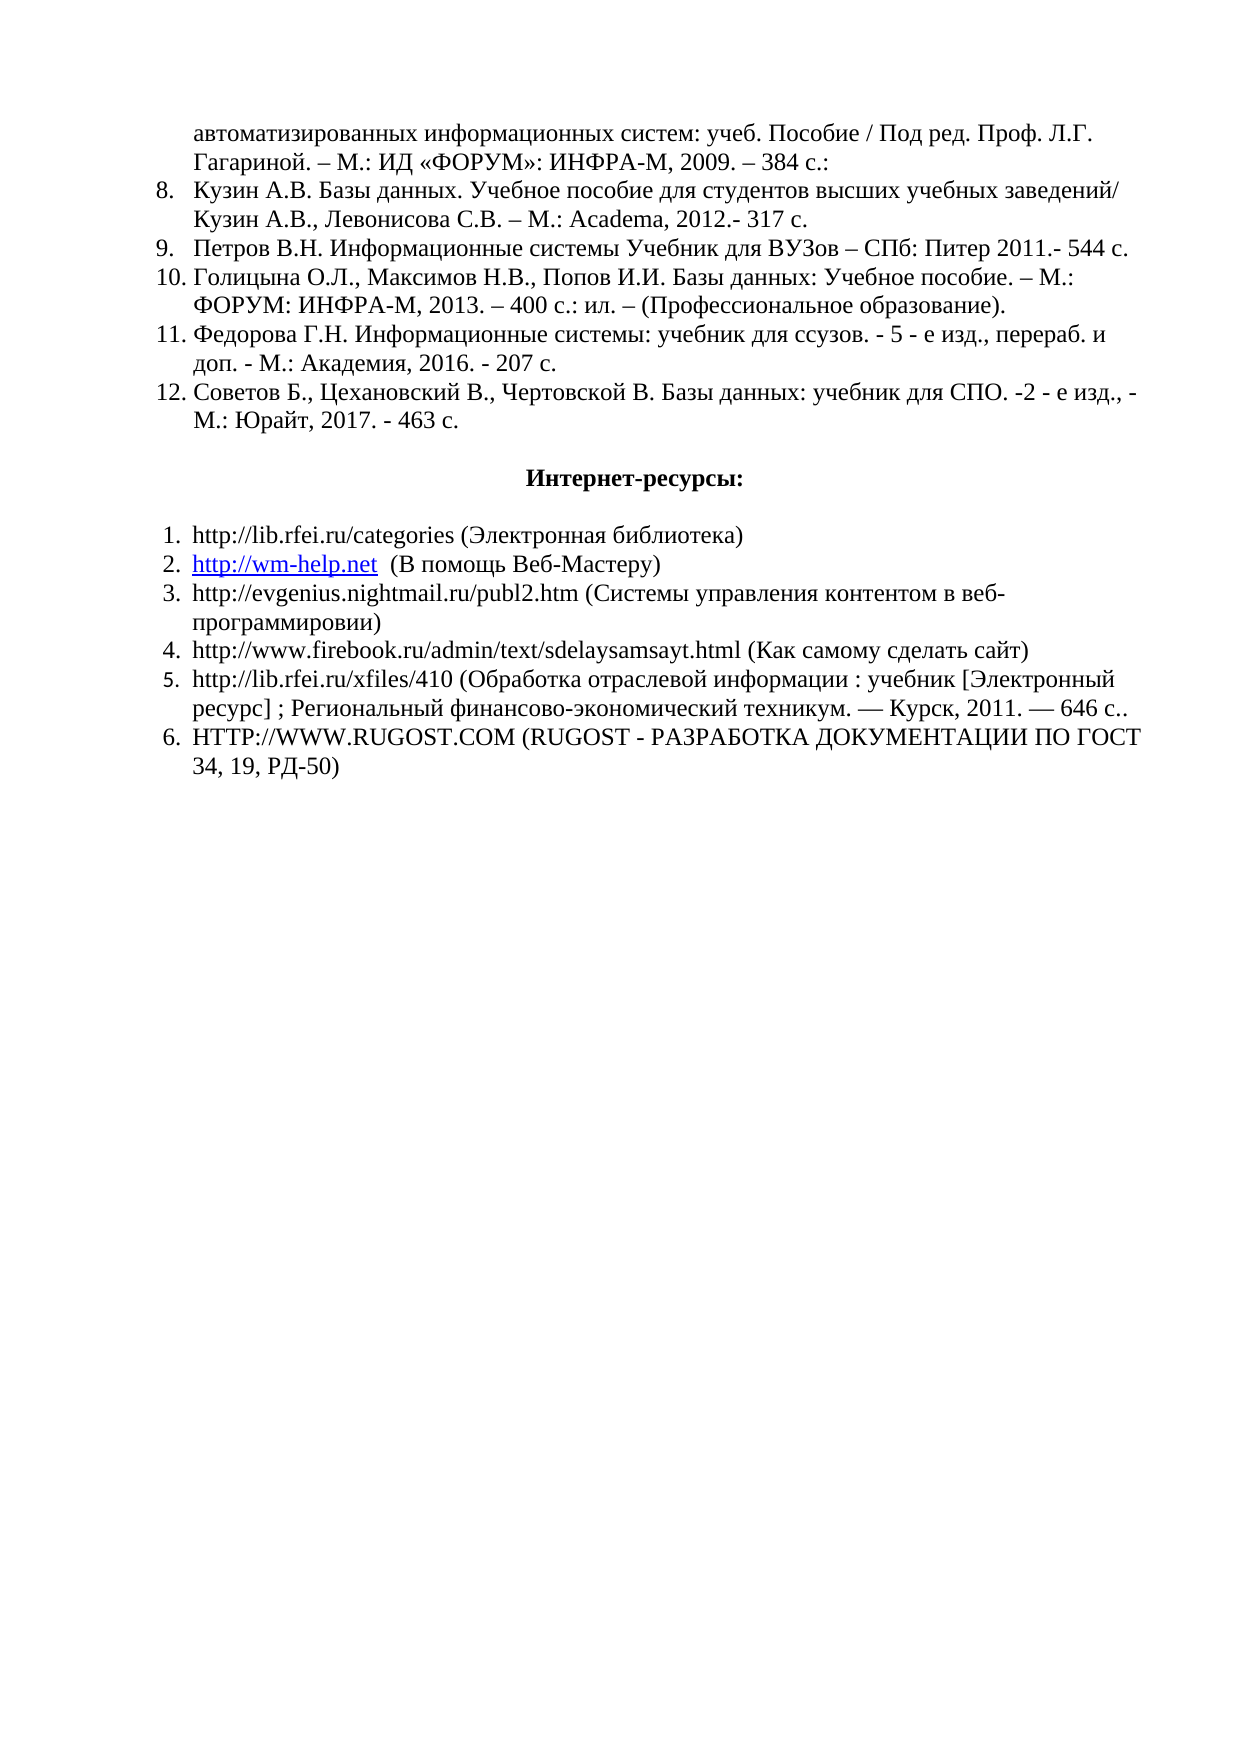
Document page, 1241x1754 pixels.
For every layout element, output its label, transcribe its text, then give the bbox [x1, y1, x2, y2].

list http://lib.rfei.ru/categories (Электронная библиотека) [162, 521, 1152, 549]
text Интернет-ресурсы: [118, 463, 1152, 492]
list Советов Б., Цехановский В., Чертовской В. Базы данных: учебник для СПО. -2 - е изд., - М.: Юрайт, 2017. - 463 с. [156, 377, 1152, 434]
list http://wm-help.net (В помощь Веб-Мастеру) [162, 549, 1152, 578]
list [156, 118, 1152, 176]
list Голицына О.Л., Максимов Н.В., Попов И.И. Базы данных: Учебное пособие. – М.: ФОРУМ: ИНФРА-М, 2013. – 400 с.: ил. – (Профессиональное образование). [156, 262, 1152, 319]
list Петров В.Н. Информационные системы Учебник для ВУЗов – СПб: Питер 2011.- 544 с. [156, 233, 1152, 262]
list http://www.firebook.ru/admin/text/sdelaysamsayt.html (Как самому сделать сайт) [162, 636, 1152, 664]
list Федорова Г.Н. Информационные системы: учебник для ссузов. - 5 - е изд., перераб. и доп. - М.: Академия, 2016. - 207 с. [156, 319, 1152, 377]
list Кузин А.В. Базы данных. Учебное пособие для студентов высших учебных заведений/ Кузин А.В., Левонисова С.В. – М.: Academa, 2012.- 317 с. [156, 176, 1152, 233]
list http://www.rugost.com (RuGost - разработка документации по ГОСТ 34, 19, РД-50) [162, 722, 1152, 780]
list http://lib.rfei.ru/xfiles/410 (Обработка отраслевой информации : учебник [Электронный ресурс] ; Региональный финансово-экономический техникум. — Курск, 2011. — 646 с.. [162, 664, 1152, 722]
list http://evgenius.nightmail.ru/publ2.htm (Системы управления контентом в веб- программировии) [162, 578, 1152, 636]
